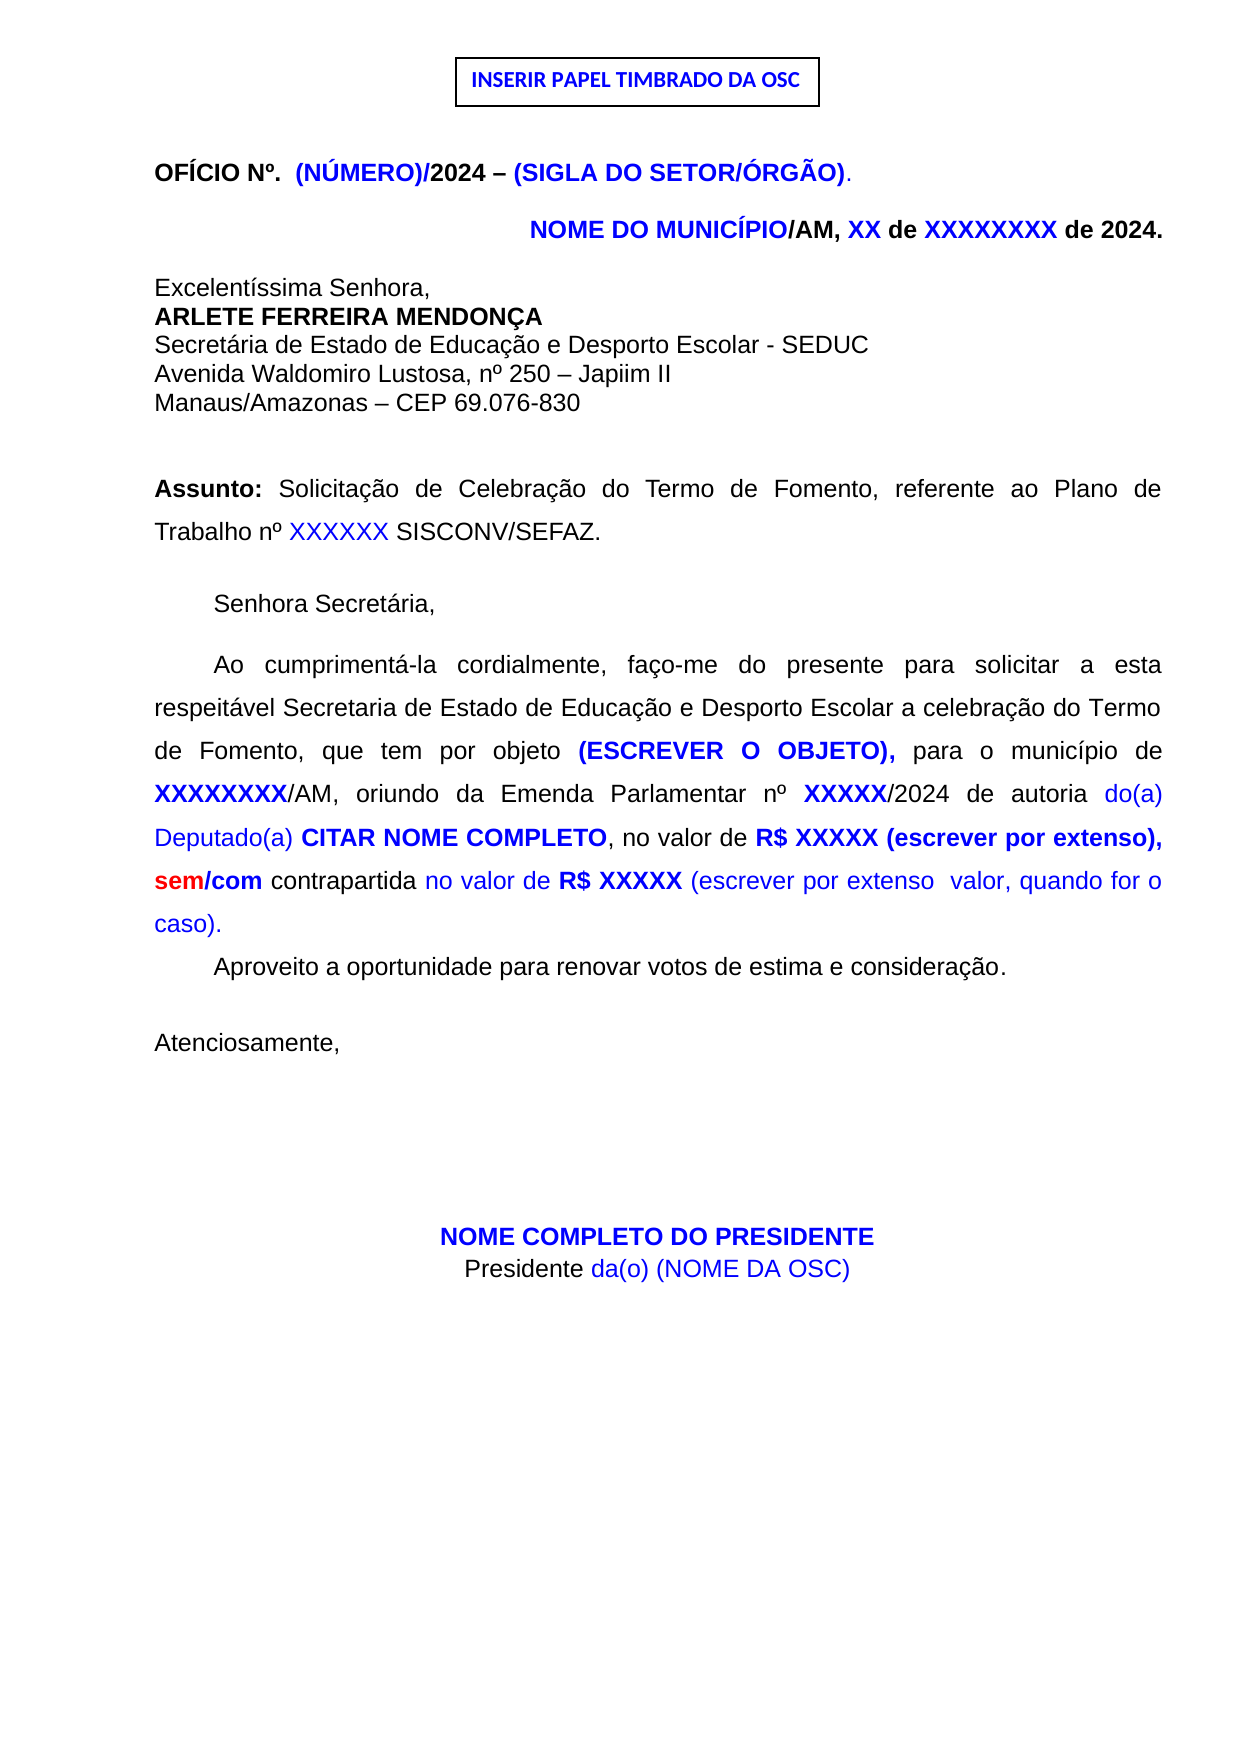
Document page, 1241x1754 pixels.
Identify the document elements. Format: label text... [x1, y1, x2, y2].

text OFÍCIO Nº. (NÚMERO)/2024 – (SIGLA DO SETOR/ÓRGÃO). [154, 158, 1163, 187]
text NOME DO MUNICÍPIO/AM, XX de XXXXXXXX de 2024. [154, 215, 1163, 244]
text Atenciosamente, [154, 1028, 1163, 1057]
text Manaus/Amazonas – CEP 69.076-830 [154, 388, 1163, 417]
text Senhora Secretária, [154, 589, 1163, 618]
subtitle Presidente da(o) (NOME DA OSC) [154, 1254, 1160, 1283]
text ARLETE FERREIRA MENDONÇA [154, 302, 1163, 330]
text Avenida Waldomiro Lustosa, nº 250 – Japiim II [154, 359, 1163, 388]
subtitle NOME COMPLETO DO PRESIDENTE [154, 1222, 1160, 1251]
text Assunto: Solicitação de Celebração do Termo de Fomento, referente ao Plano de Trabalho nº XXXXXX SISCONV/SEFAZ. [154, 474, 1163, 546]
text Ao cumprimentá-la cordialmente, faço-me do presente para solicitar a esta respeitável Secretaria de Estado de Educação e Desporto Escolar a celebração do Termo de Fomento, que tem por objeto (ESCREVER O OBJETO), para o município de XXXXXXXX/AM, oriundo da Emenda Parlamentar nº XXXXX/2024 de autoria do(a) Deputado(a) CITAR NOME COMPLETO, no valor de R$ XXXXX (escrever por extenso), sem/com contrapartida no valor de R$ XXXXX (escrever por extenso valor, quando for o caso). [154, 650, 1163, 938]
text Aproveito a oportunidade para renovar votos de estima e consideração. [154, 952, 1163, 981]
text Excelentíssima Senhora, [154, 273, 1163, 302]
text Secretária de Estado de Educação e Desporto Escolar - SEDUC [154, 330, 1163, 359]
